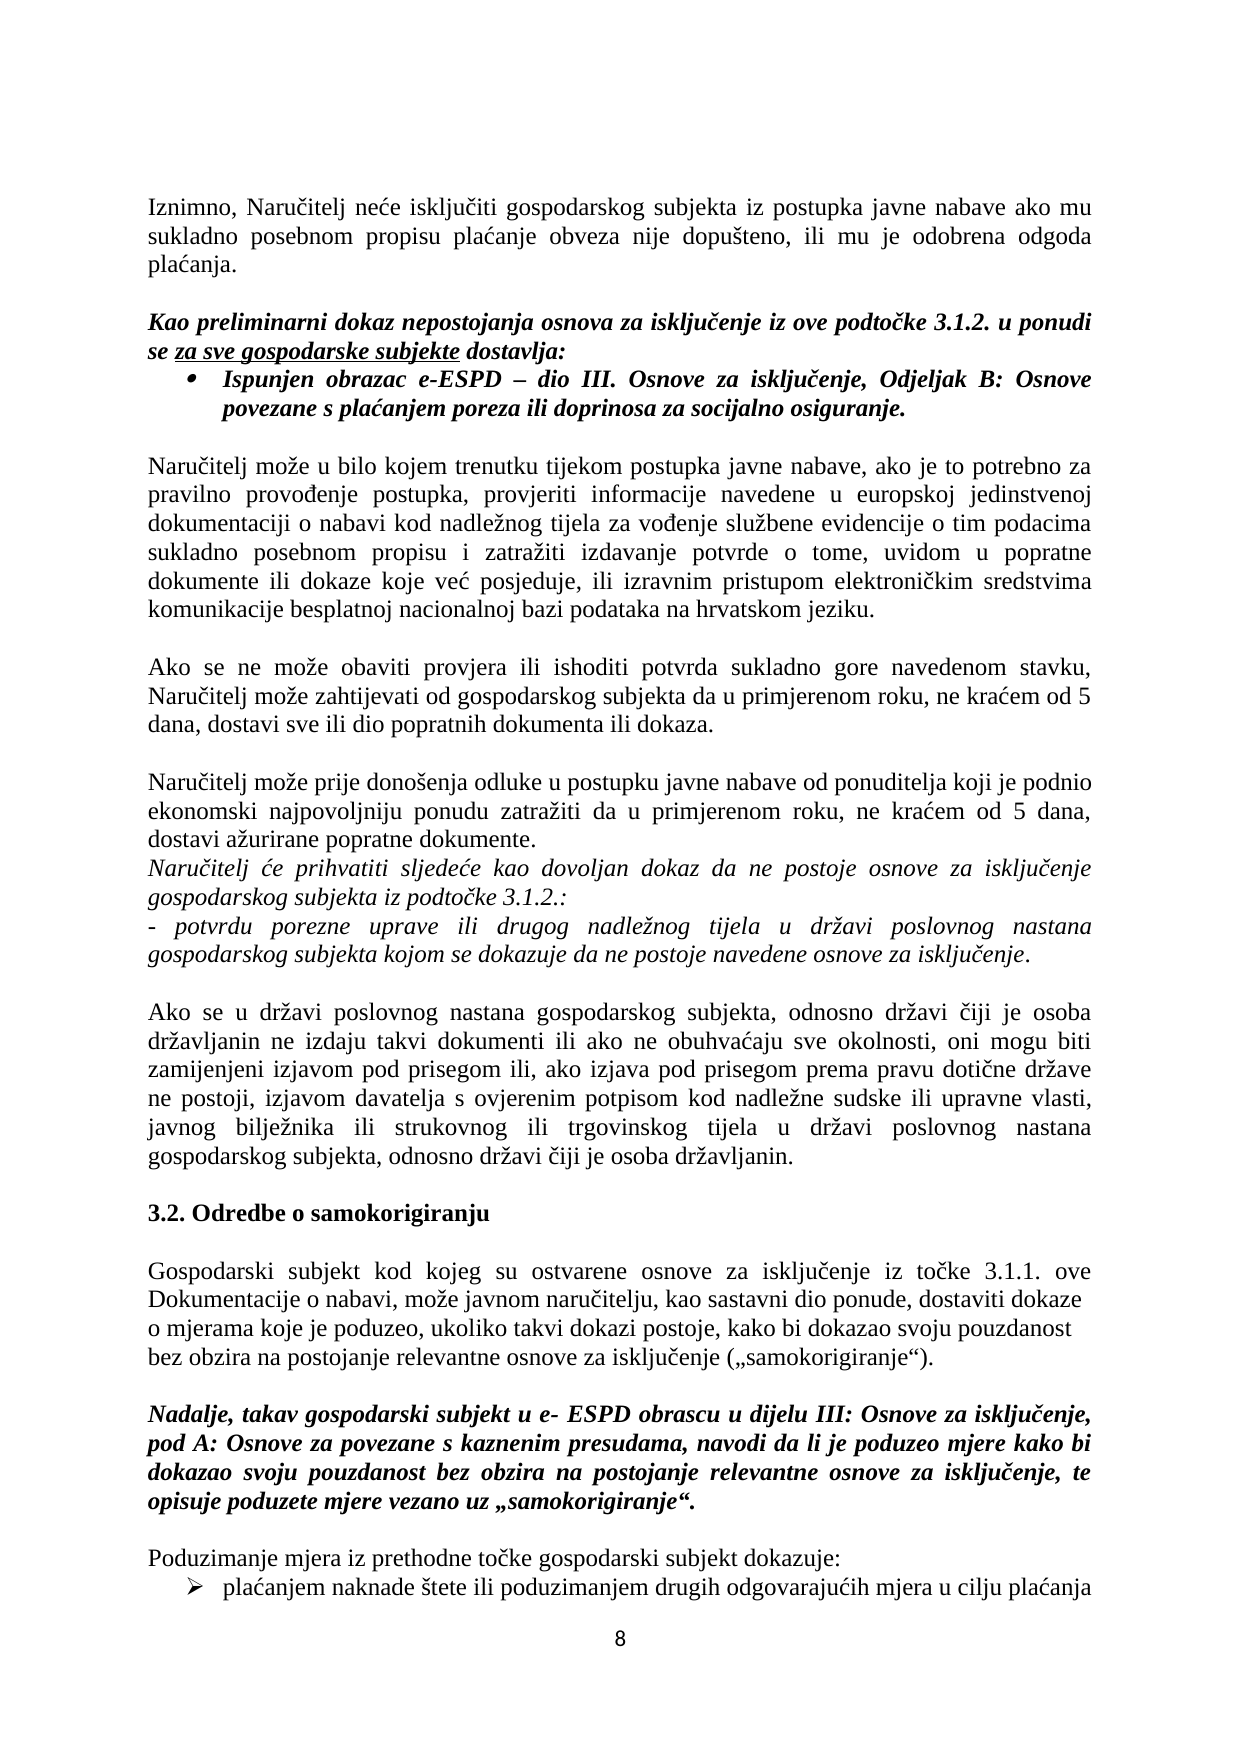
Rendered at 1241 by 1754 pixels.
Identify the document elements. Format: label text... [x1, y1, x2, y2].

text Naručitelj će prihvatiti sljedeće kao dovoljan dokaz da ne postoje osnove za isključenje gospodarskog subjekta iz podtočke 3.1.2.: [148, 853, 1093, 911]
list Ispunjen obrazac e-ESPD – dio III. Osnove za isključenje, Odjeljak B: Osnove povezane s plaćanjem poreza ili doprinosa za socijalno osiguranje. [185, 364, 1093, 422]
text - potvrdu porezne uprave ili drugog nadležnog tijela u državi poslovnog nastana gospodarskog subjekta kojom se dokazuje da ne postoje navedene osnove za isključenje. [148, 911, 1093, 968]
text Naručitelj može prije donošenja odluke u postupku javne nabave od ponuditelja koji je podnio ekonomski najpovoljniju ponudu zatražiti da u primjerenom roku, ne kraćem od 5 dana, dostavi ažurirane popratne dokumente. [148, 767, 1093, 853]
text Poduzimanje mjera iz prethodne točke gospodarski subjekt dokazuje: [148, 1543, 1093, 1572]
text bez obzira na postojanje relevantne osnove za isključenje („samokorigiranje“). [148, 1342, 1093, 1371]
text Nadalje, takav gospodarski subjekt u e- ESPD obrascu u dijelu III: Osnove za isključenje, pod A: Osnove za povezane s kaznenim presudama, navodi da li je poduzeo mjere kako bi dokazao svoju pouzdanost bez obzira na postojanje relevantne osnove za isključenje, te opisuje poduzete mjere vezano uz „samokorigiranje“. [148, 1399, 1093, 1514]
text o mjerama koje je poduzeo, ukoliko takvi dokazi postoje, kako bi dokazao svoju pouzdanost [148, 1313, 1093, 1342]
list plaćanjem naknade štete ili poduzimanjem drugih odgovarajućih mjera u cilju plaćanja [185, 1572, 1093, 1601]
text Kao preliminarni dokaz nepostojanja osnova za isključenje iz ove podtočke 3.1.2. u ponudi se za sve gospodarske subjekte dostavlja: [148, 307, 1093, 364]
text 3.2. Odredbe o samokorigiranju [148, 1198, 1093, 1227]
text Gospodarski subjekt kod kojeg su ostvarene osnove za isključenje iz točke 3.1.1. ove Dokumentacije o nabavi, može javnom naručitelju, kao sastavni dio ponude, dostaviti dokaze [148, 1256, 1093, 1313]
text Ako se ne može obaviti provjera ili ishoditi potvrda sukladno gore navedenom stavku, Naručitelj može zahtijevati od gospodarskog subjekta da u primjerenom roku, ne kraćem od 5 dana, dostavi sve ili dio popratnih dokumenta ili dokaza. [148, 652, 1093, 738]
text Iznimno, Naručitelj neće isključiti gospodarskog subjekta iz postupka javne nabave ako mu sukladno posebnom propisu plaćanje obveza nije dopušteno, ili mu je odobrena odgoda plaćanja. [148, 192, 1093, 278]
text Naručitelj može u bilo kojem trenutku tijekom postupka javne nabave, ako je to potrebno za pravilno provođenje postupka, provjeriti informacije navedene u europskoj jedinstvenoj dokumentaciji o nabavi kod nadležnog tijela za vođenje službene evidencije o tim podacima sukladno posebnom propisu i zatražiti izdavanje potvrde o tome, uvidom u popratne dokumente ili dokaze koje već posjeduje, ili izravnim pristupom elektroničkim sredstvima komunikacije besplatnoj nacionalnoj bazi podataka na hrvatskom jeziku. [148, 451, 1093, 623]
text Ako se u državi poslovnog nastana gospodarskog subjekta, odnosno državi čiji je osoba državljanin ne izdaju takvi dokumenti ili ako ne obuhvaćaju sve okolnosti, oni mogu biti zamijenjeni izjavom pod prisegom ili, ako izjava pod prisegom prema pravu dotične države ne postoji, izjavom davatelja s ovjerenim potpisom kod nadležne sudske ili upravne vlasti, javnog bilježnika ili strukovnog ili trgovinskog tijela u državi poslovnog nastana gospodarskog subjekta, odnosno državi čiji je osoba državljanin. [148, 997, 1093, 1169]
